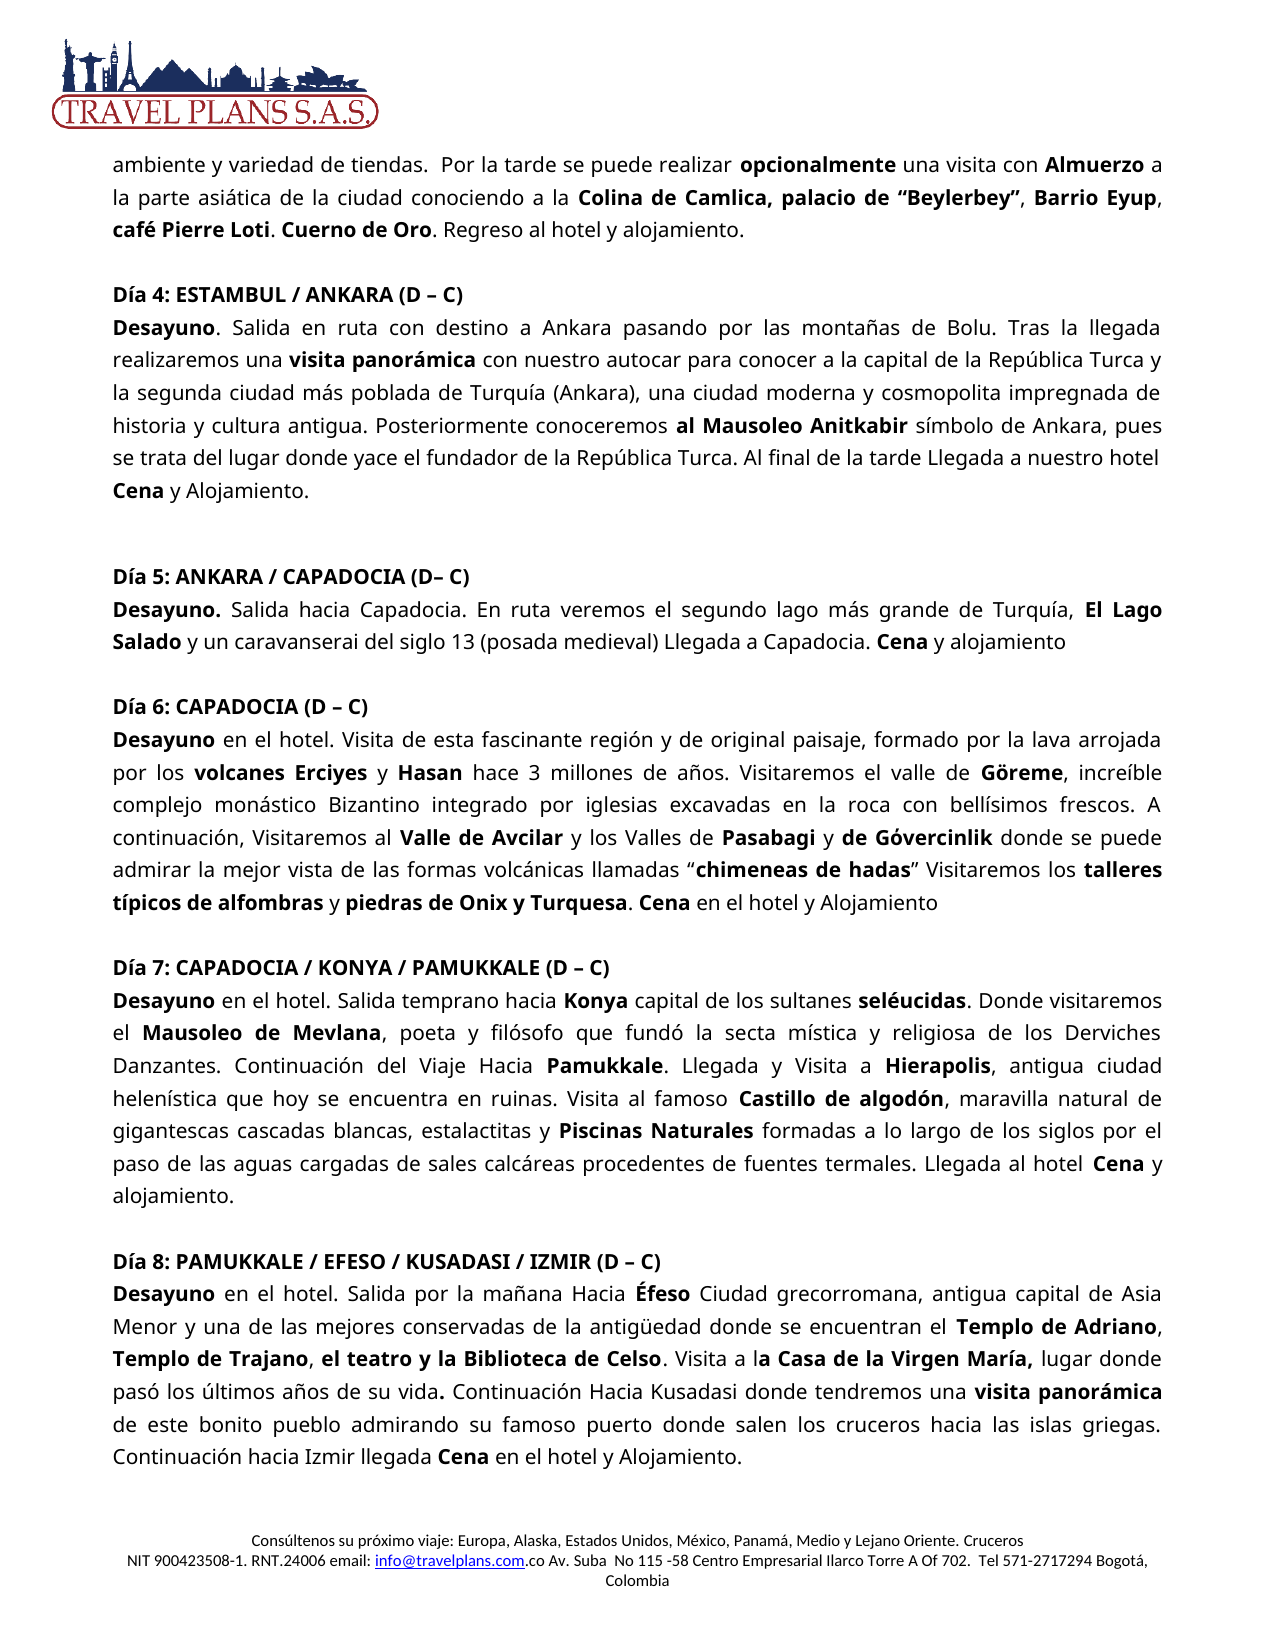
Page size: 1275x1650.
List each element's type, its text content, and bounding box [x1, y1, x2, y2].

text Desayuno en el hotel. Salida por la mañana Hacia Éfeso Ciudad grecorromana, antigua capital de Asia Menor y una de las mejores conservadas de la antigüedad donde se encuentran el Templo de Adriano, Templo de Trajano, el teatro y la Biblioteca de Celso. Visita a la Casa de la Virgen María, lugar donde pasó los últimos años de su vida. Continuación Hacia Kusadasi donde tendremos una visita panorámica de este bonito pueblo admirando su famoso puerto donde salen los cruceros hacia las islas griegas. Continuación hacia Izmir llegada Cena en el hotel y Alojamiento. [112, 1279, 1162, 1471]
picture [50, 37, 380, 131]
text Día 7: CAPADOCIA / KONYA / PAMUKKALE (D – C) [112, 953, 1162, 982]
text Desayuno. Salida hacia Capadocia. En ruta veremos el segundo lago más grande de Turquía, El Lago Salado y un caravanserai del siglo 13 (posada medieval) Llegada a Capadocia. Cena y alojamiento [112, 595, 1162, 656]
text Desayuno en el hotel. Salida temprano hacia Konya capital de los sultanes seléucidas. Donde visitaremos el Mausoleo de Mevlana, poeta y filósofo que fundó la secta mística y religiosa de los Derviches Danzantes. Continuación del Viaje Hacia Pamukkale. Llegada y Visita a Hierapolis, antigua ciudad helenística que hoy se encuentra en ruinas. Visita al famoso Castillo de algodón, maravilla natural de gigantescas cascadas blancas, estalactitas y Piscinas Naturales formadas a lo largo de los siglos por el paso de las aguas cargadas de sales calcáreas procedentes de fuentes termales. Llegada al hotel Cena y alojamiento. [112, 986, 1162, 1210]
text Desayuno. Salida en ruta con destino a Ankara pasando por las montañas de Bolu. Tras la llegada realizaremos una visita panorámica con nuestro autocar para conocer a la capital de la República Turca y la segunda ciudad más poblada de Turquía (Ankara), una ciudad moderna y cosmopolita impregnada de historia y cultura antigua. Posteriormente conoceremos al Mausoleo Anitkabir símbolo de Ankara, pues se trata del lugar donde yace el fundador de la República Turca. Al final de la tarde Llegada a nuestro hotel Cena y Alojamiento. [112, 313, 1162, 504]
text Día 6: CAPADOCIA (D – C) [112, 692, 1162, 721]
text Día 4: ESTAMBUL / ANKARA (D – C) [112, 280, 1162, 309]
text Desayuno en el hotel. Visita de esta fascinante región y de original paisaje, formado por la lava arrojada por los volcanes Erciyes y Hasan hace 3 millones de años. Visitaremos el valle de Göreme, increíble complejo monástico Bizantino integrado por iglesias excavadas en la roca con bellísimos frescos. A continuación, Visitaremos al Valle de Avcilar y los Valles de Pasabagi y de Gόvercinlik donde se puede admirar la mejor vista de las formas volcánicas llamadas “chimeneas de hadas” Visitaremos los talleres típicos de alfombras y piedras de Onix y Turquesa. Cena en el hotel y Alojamiento [112, 725, 1162, 917]
text Día 5: ANKARA / CAPADOCIA (D– C) [112, 562, 1162, 591]
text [112, 150, 1162, 244]
text Día 8: PAMUKKALE / EFESO / KUSADASI / IZMIR (D – C) [112, 1247, 1162, 1275]
